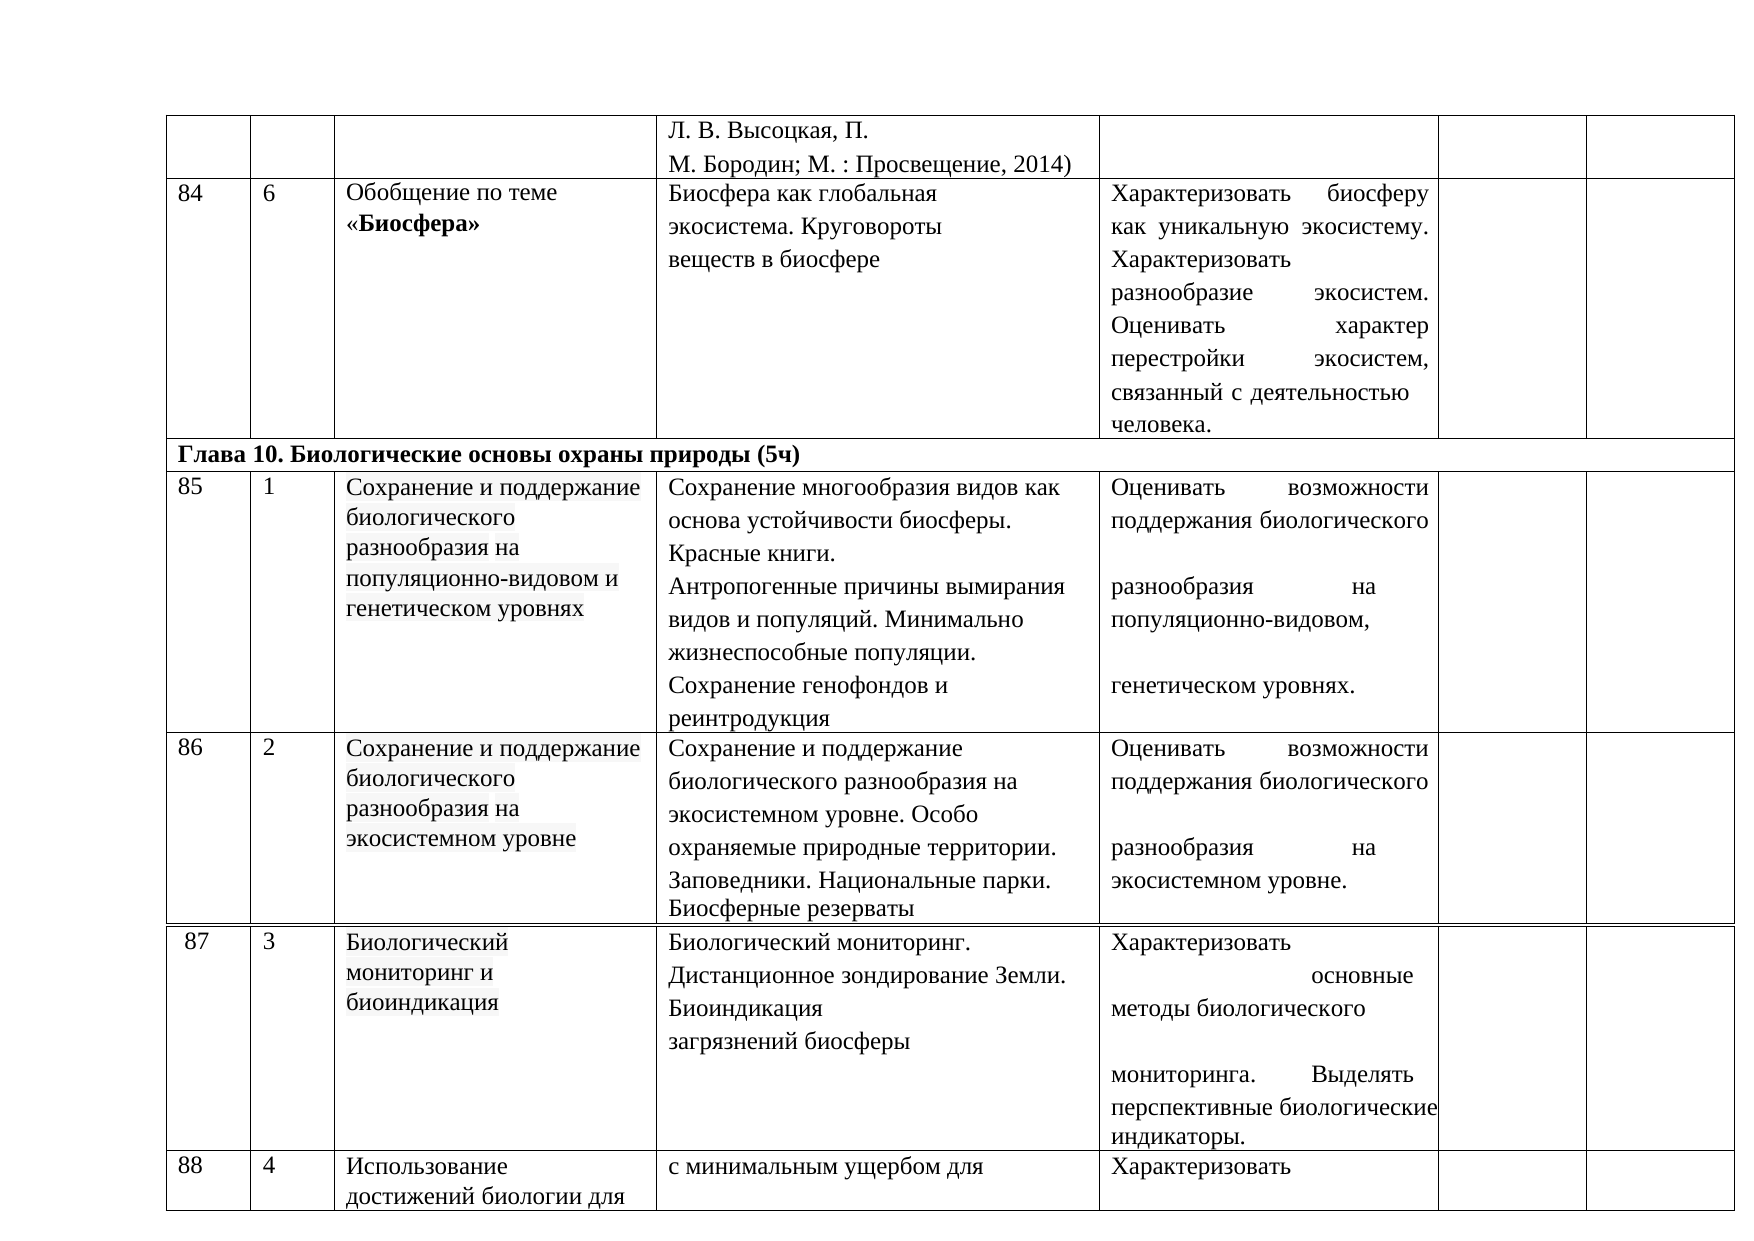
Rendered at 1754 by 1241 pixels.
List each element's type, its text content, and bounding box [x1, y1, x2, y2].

table_cell [1587, 472, 1734, 732]
table_cell Биосфера как глобальная экосистема. Круговороты веществ в биосфере [657, 179, 1099, 438]
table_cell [1100, 1151, 1438, 1210]
table_header 87 [167, 927, 250, 1150]
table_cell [335, 1151, 656, 1210]
table_header Биологический мониторинг и биоиндикация [335, 927, 656, 1150]
table_header [1587, 927, 1734, 1150]
table_header Характеризовать основные методы биологического мониторинга. Выделять перспективные биологические индикаторы. [1100, 927, 1438, 1150]
table_cell Характеризовать биосферу как уникальную экосистему. Характеризовать разнообразие экосистем. Оценивать характер перестройки экосистем, связанный с деятельностью человека. [1100, 179, 1438, 438]
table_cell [657, 1151, 1099, 1210]
table_cell 86 [167, 733, 250, 922]
table_cell [1439, 179, 1586, 438]
table_cell Сохранение многообразия видов как основа устойчивости биосферы. Красные книги. Антропогенные причины вымирания видов и популяций. Минимально жизнеспособные популяции. Сохранение генофондов и реинтродукция [657, 472, 1099, 732]
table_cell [1100, 116, 1438, 177]
table_cell [1439, 472, 1586, 732]
table_cell [1587, 116, 1734, 177]
table_cell [1587, 733, 1734, 922]
table_header Биологический мониторинг. Дистанционное зондирование Земли. Биоиндикация загрязнений биосферы [657, 927, 1099, 1150]
table_cell [1439, 116, 1586, 177]
table_cell [1439, 1151, 1586, 1210]
table_cell 88 [167, 1151, 250, 1210]
table_cell Сохранение и поддержание биологического разнообразия на экосистемном уровне [335, 733, 656, 922]
table_cell [1587, 1151, 1734, 1210]
table_cell 1 [251, 472, 334, 732]
table_cell 5 [251, 116, 334, 177]
table_cell 2 [251, 733, 334, 922]
table_cell 85 [167, 472, 250, 732]
table_cell [1587, 179, 1734, 438]
table_cell Оценивать возможности поддержания биологического разнообразия на популяционно-видовом, генетическом уровнях. [1100, 472, 1438, 732]
table_cell 4 [251, 1151, 334, 1210]
table_cell 6 [251, 179, 334, 438]
table_cell Обобщение по теме «Биосфера» [335, 179, 656, 438]
table_cell 83 [167, 116, 250, 177]
table_cell Оценивать возможности поддержания биологического разнообразия на экосистемном уровне. [1100, 733, 1438, 922]
table_cell Сохранение и поддержание биологического разнообразия на экосистемном уровне. Особо охраняемые природные территории. Заповедники. Национальные парки. Биосферные резерваты [657, 733, 1099, 922]
table_cell [1439, 733, 1586, 922]
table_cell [335, 116, 656, 177]
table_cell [657, 116, 1099, 177]
table_cell 84 [167, 179, 250, 438]
table_header 3 [251, 927, 334, 1150]
table_cell Сохранение и поддержание биологического разнообразия на популяционно-видовом и генетическом уровнях [335, 472, 656, 732]
table_header [1439, 927, 1586, 1150]
table_cell Глава 10. Биологические основы охраны природы (5ч) [167, 439, 1734, 471]
